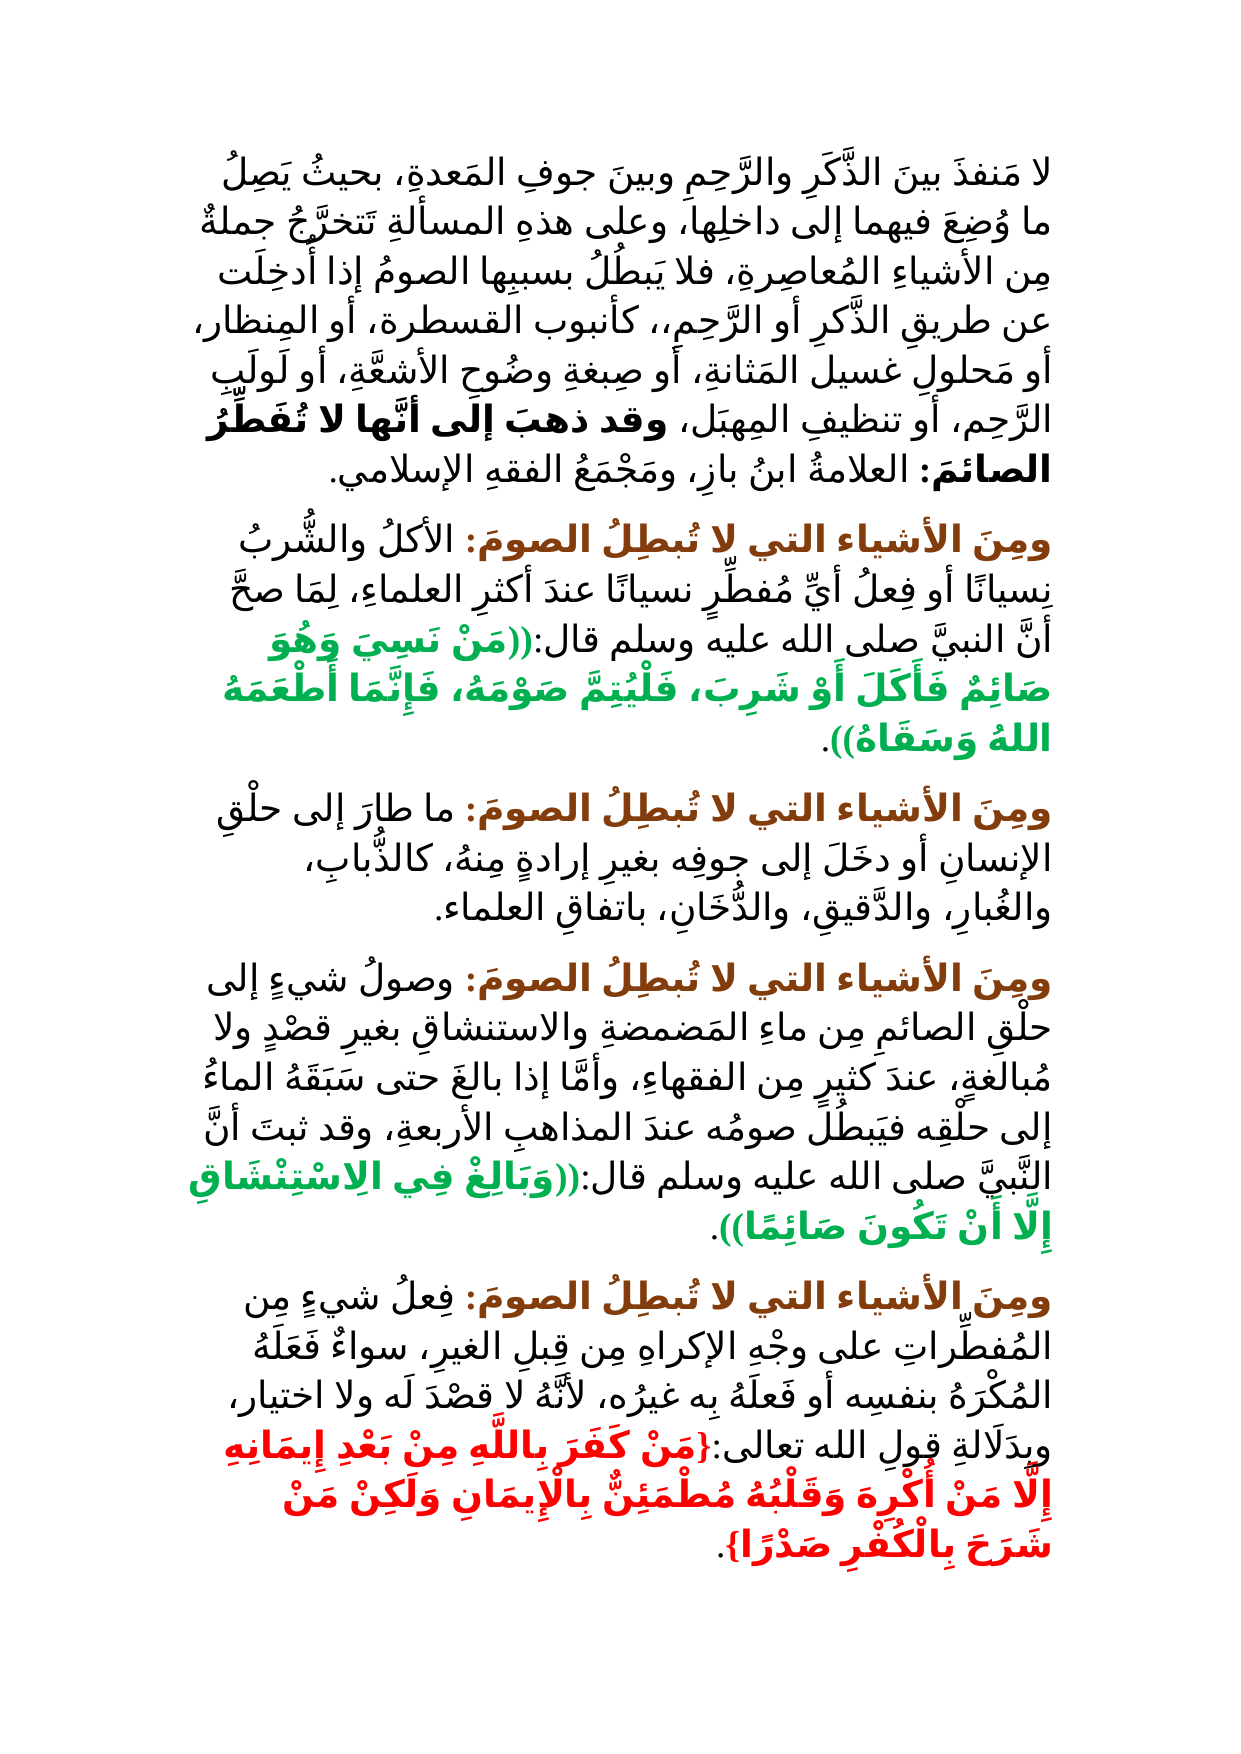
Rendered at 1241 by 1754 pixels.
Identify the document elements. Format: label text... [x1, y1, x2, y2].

text ومِنَ الأشياء التي لا تُبطِلُ الصومَ: فِعلُ شيءٍ مِن المُفطِّراتِ على وجْهِ الإكراهِ مِن قِبلِ الغيرِ، سواءٌ فَعَلَهُ المُكْرَهُ بنفسِه أو فَعلَهُ بِه غيرُه، لأنَّهُ لا قصْدَ لَه ولا اختيار، وبِدَلَالةِ قولِ الله تعالى:{مَنْ كَفَرَ بِاللَّهِ مِنْ بَعْدِ إِيمَانِهِ إِلَّا مَنْ أُكْرِهَ وَقَلْبُهُ مُطْمَئِنٌّ بِالْإِيمَانِ وَلَكِنْ مَنْ شَرَحَ بِالْكُفْرِ صَدْرًا}. [187, 1274, 1053, 1566]
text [187, 150, 1053, 491]
text ومِنَ الأشياء التي لا تُبطِلُ الصومَ: الأكلُ والشُّربُ نِسيانًا أو فِعلُ أيِّ مُفطِّرٍ نسيانًا عندَ أكثرِ العلماءِ، لِمَا صحَّ أنَّ النبيَّ صلى الله عليه وسلم قال:((مَنْ نَسِيَ وَهُوَ صَائِمٌ فَأَكَلَ أَوْ شَرِبَ، فَلْيُتِمَّ صَوْمَهُ، فَإِنَّمَا أَطْعَمَهُ اللهُ وَسَقَاهُ)). [187, 518, 1053, 759]
text ومِنَ الأشياء التي لا تُبطِلُ الصومَ: وصولُ شيءٍ إلى حلْقِ الصائمِ مِن ماءِ المَضمضةِ والاستنشاقِ بغيرِ قصْدٍ ولا مُبالغةٍ، عندَ كثيرٍ مِن الفقهاءِ، وأمَّا إذا بالغَ حتى سَبَقَهُ الماءُ إلى حلْقِه فيَبطُل صومُه عندَ المذاهبِ الأربعةِ، وقد ثبتَ أنَّ النَّبيَّ صلى الله عليه وسلم قال:((وَبَالِغْ فِي الِاسْتِنْشَاقِ إِلَّا أَنْ تَكُونَ صَائِمًا)). [187, 956, 1053, 1247]
text ومِنَ الأشياء التي لا تُبطِلُ الصومَ: ما طارَ إلى حلْقِ الإنسانِ أو دخَلَ إلى جوفِه بغيرِ إرادةٍ مِنهُ، كالذُّبابِ، والغُبارِ، والدَّقيقِ، والدُّخَانِ، باتفاقِ العلماء. [187, 787, 1053, 929]
